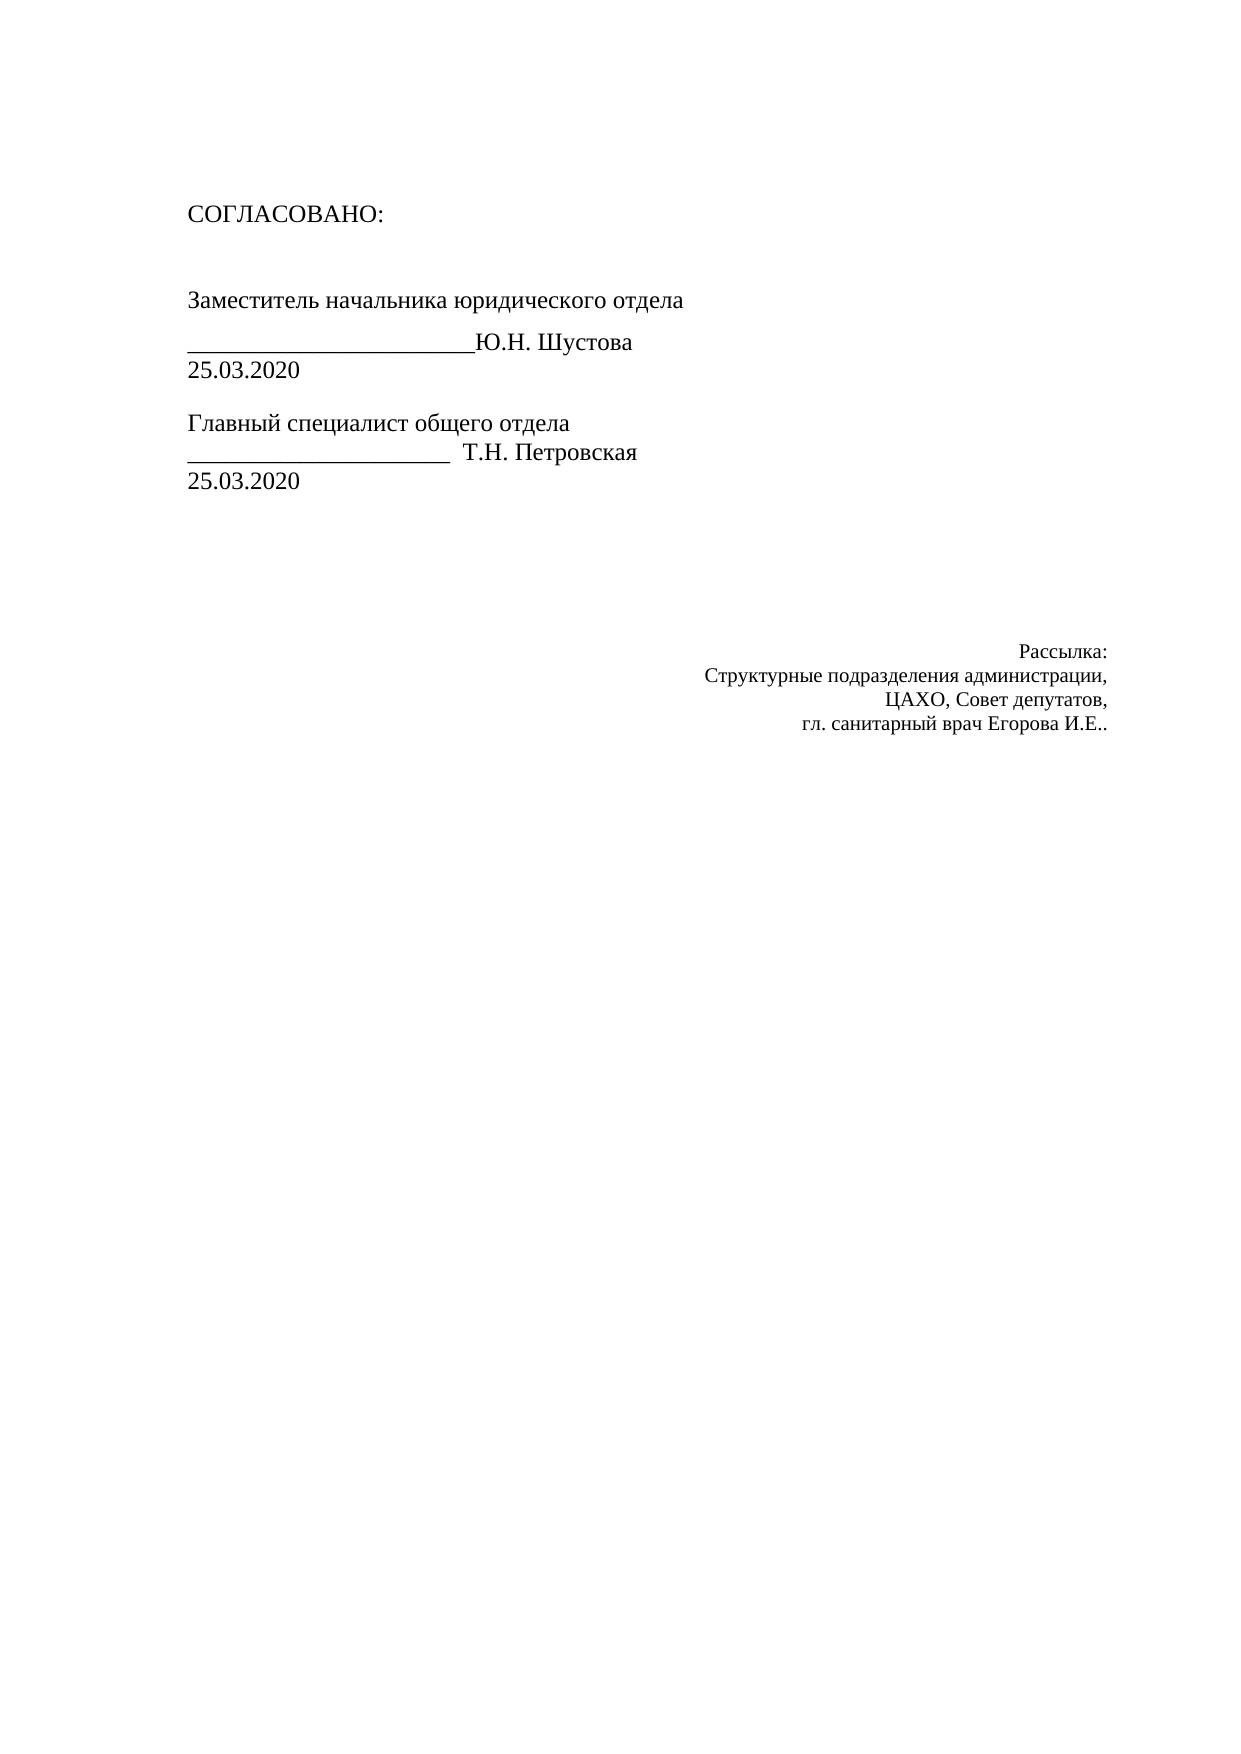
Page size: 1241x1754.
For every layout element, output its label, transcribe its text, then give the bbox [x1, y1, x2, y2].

text 25.03.2020 [187, 356, 1122, 384]
text ЦАХО, Совет депутатов, [187, 687, 1107, 711]
text _______________________Ю.Н. Шустова [187, 327, 1122, 356]
text 25.03.2020 [187, 466, 1122, 495]
text Заместитель начальника юридического отдела [187, 286, 1122, 314]
text Главный специалист общего отдела [187, 408, 1122, 437]
text СОГЛАСОВАНО: [187, 199, 1122, 228]
text _____________________ Т.Н. Петровская [187, 437, 1122, 466]
text гл. санитарный врач Егорова И.Е.. [187, 711, 1107, 735]
text Структурные подразделения администрации, [187, 663, 1107, 687]
text Рассылка: [187, 639, 1107, 663]
